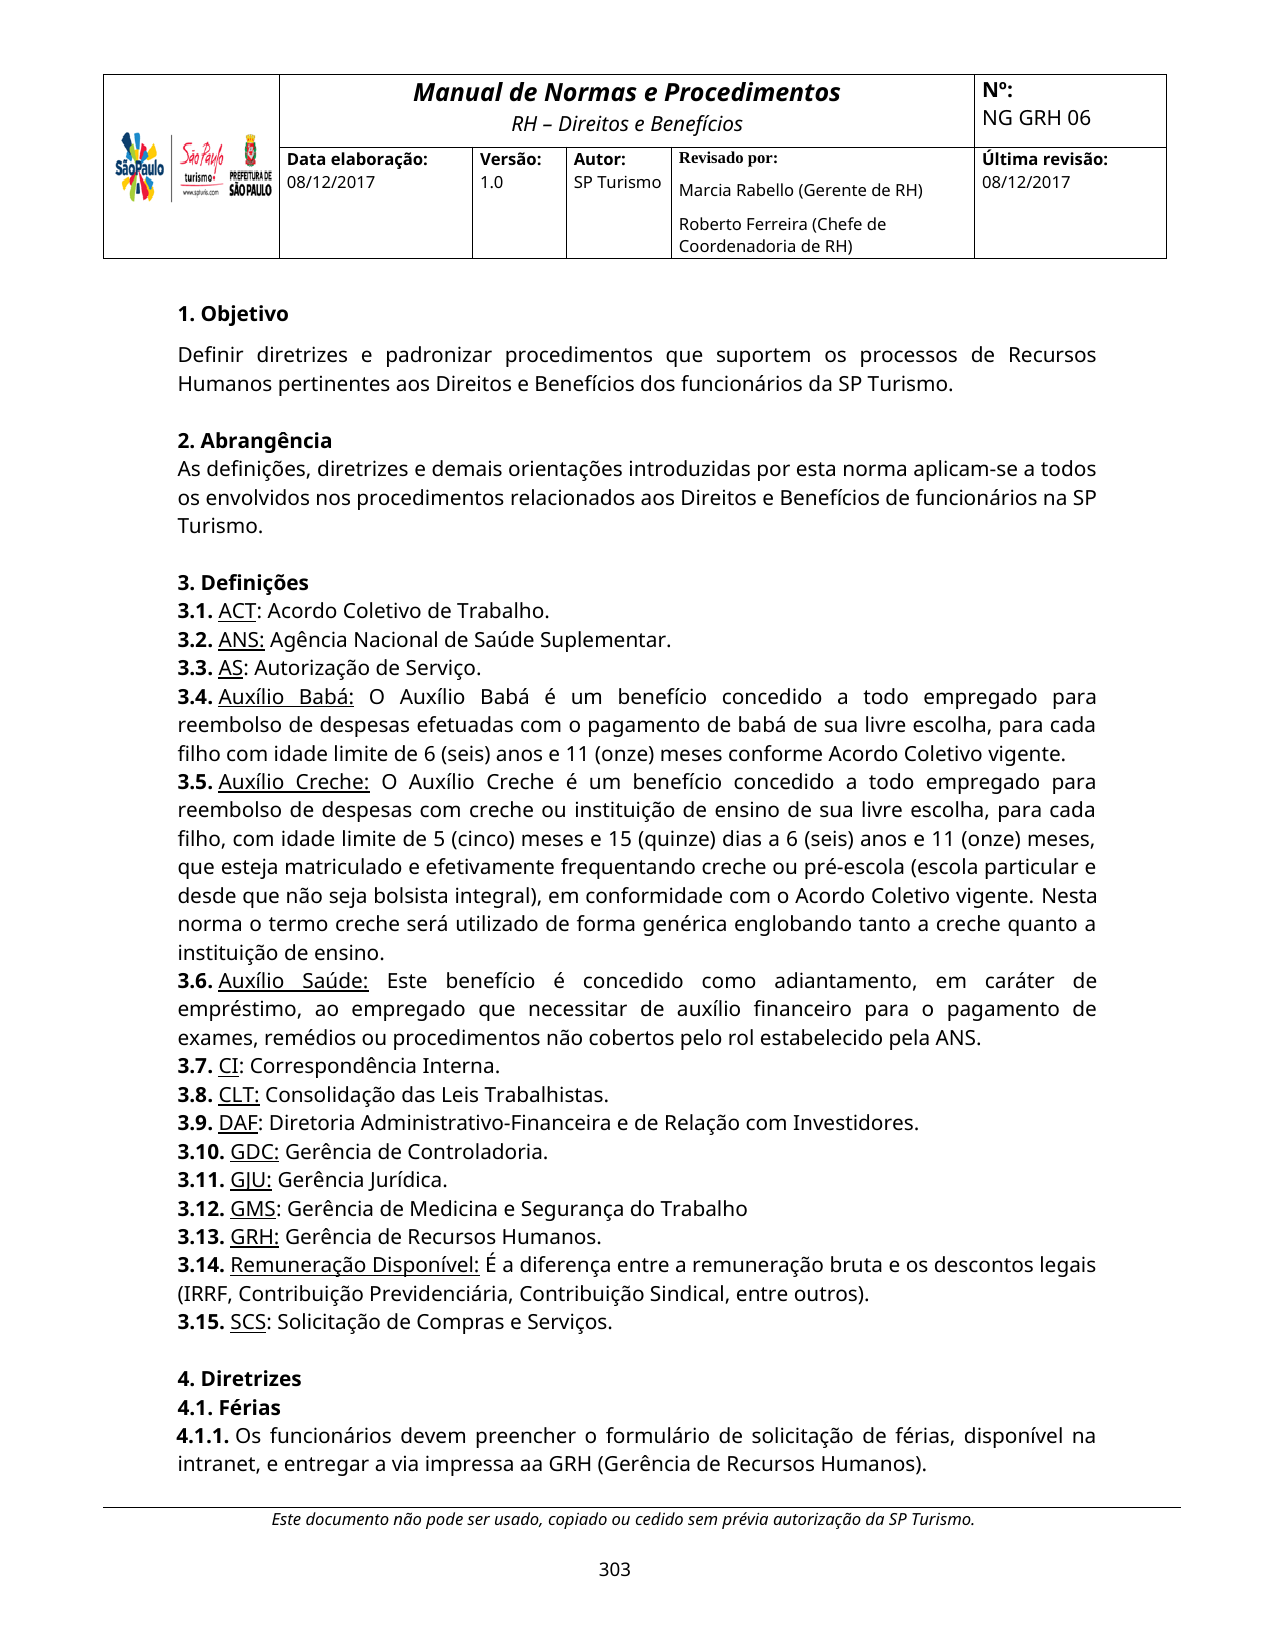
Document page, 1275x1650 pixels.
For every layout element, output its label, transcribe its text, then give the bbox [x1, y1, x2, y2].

list GJU: Gerência Jurídica. [177, 1165, 1098, 1194]
list Definições [177, 568, 1098, 596]
list GMS: Gerência de Medicina e Segurança do Trabalho [177, 1194, 1098, 1222]
list GRH: Gerência de Recursos Humanos. [177, 1222, 1098, 1251]
list GDC: Gerência de Controladoria. [177, 1137, 1098, 1165]
list Auxílio Babá: O Auxílio Babá é um benefício concedido a todo empregado para reembolso de despesas efetuadas com o pagamento de babá de sua livre escolha, para cada filho com idade limite de 6 (seis) anos e 11 (onze) meses conforme Acordo Coletivo vigente. [177, 682, 1098, 767]
picture [110, 120, 277, 206]
list Diretrizes [177, 1364, 1098, 1393]
text Definir diretrizes e padronizar procedimentos que suportem os processos de Recursos Humanos pertinentes aos Direitos e Benefícios dos funcionários da SP Turismo. [177, 341, 1098, 397]
list Remuneração Disponível: É a diferença entre a remuneração bruta e os descontos legais (IRRF, Contribuição Previdenciária, Contribuição Sindical, entre outros). [177, 1251, 1098, 1307]
list DAF: Diretoria Administrativo-Financeira e de Relação com Investidores. [177, 1108, 1098, 1137]
list Auxílio Creche: O Auxílio Creche é um benefício concedido a todo empregado para reembolso de despesas com creche ou instituição de ensino de sua livre escolha, para cada filho, com idade limite de 5 (cinco) meses e 15 (quinze) dias a 6 (seis) anos e 11 (onze) meses, que esteja matriculado e efetivamente frequentando creche ou pré-escola (escola particular e desde que não seja bolsista integral), em conformidade com o Acordo Coletivo vigente. Nesta norma o termo creche será utilizado de forma genérica englobando tanto a creche quanto a instituição de ensino. [177, 767, 1098, 966]
list AS: Autorização de Serviço. [177, 653, 1098, 682]
list As definições, diretrizes e demais orientações introduzidas por esta norma aplicam-se a todos os envolvidos nos procedimentos relacionados aos Direitos e Benefícios de funcionários na SP Turismo. [177, 454, 1098, 539]
list Os funcionários devem preencher o formulário de solicitação de férias, disponível na intranet, e entregar a via impressa aa GRH (Gerência de Recursos Humanos). [176, 1421, 1098, 1478]
list Objetivo [177, 299, 1098, 328]
list SCS: Solicitação de Compras e Serviços. [177, 1307, 1098, 1336]
list ANS: Agência Nacional de Saúde Suplementar. [177, 625, 1098, 653]
list Férias [177, 1393, 1098, 1421]
list Abrangência [177, 426, 1098, 454]
list ACT: Acordo Coletivo de Trabalho. [177, 596, 1098, 625]
list Auxílio Saúde: Este benefício é concedido como adiantamento, em caráter de empréstimo, ao empregado que necessitar de auxílio financeiro para o pagamento de exames, remédios ou procedimentos não cobertos pelo rol estabelecido pela ANS. [177, 966, 1098, 1051]
list CI: Correspondência Interna. [177, 1051, 1098, 1080]
list CLT: Consolidação das Leis Trabalhistas. [177, 1080, 1098, 1108]
